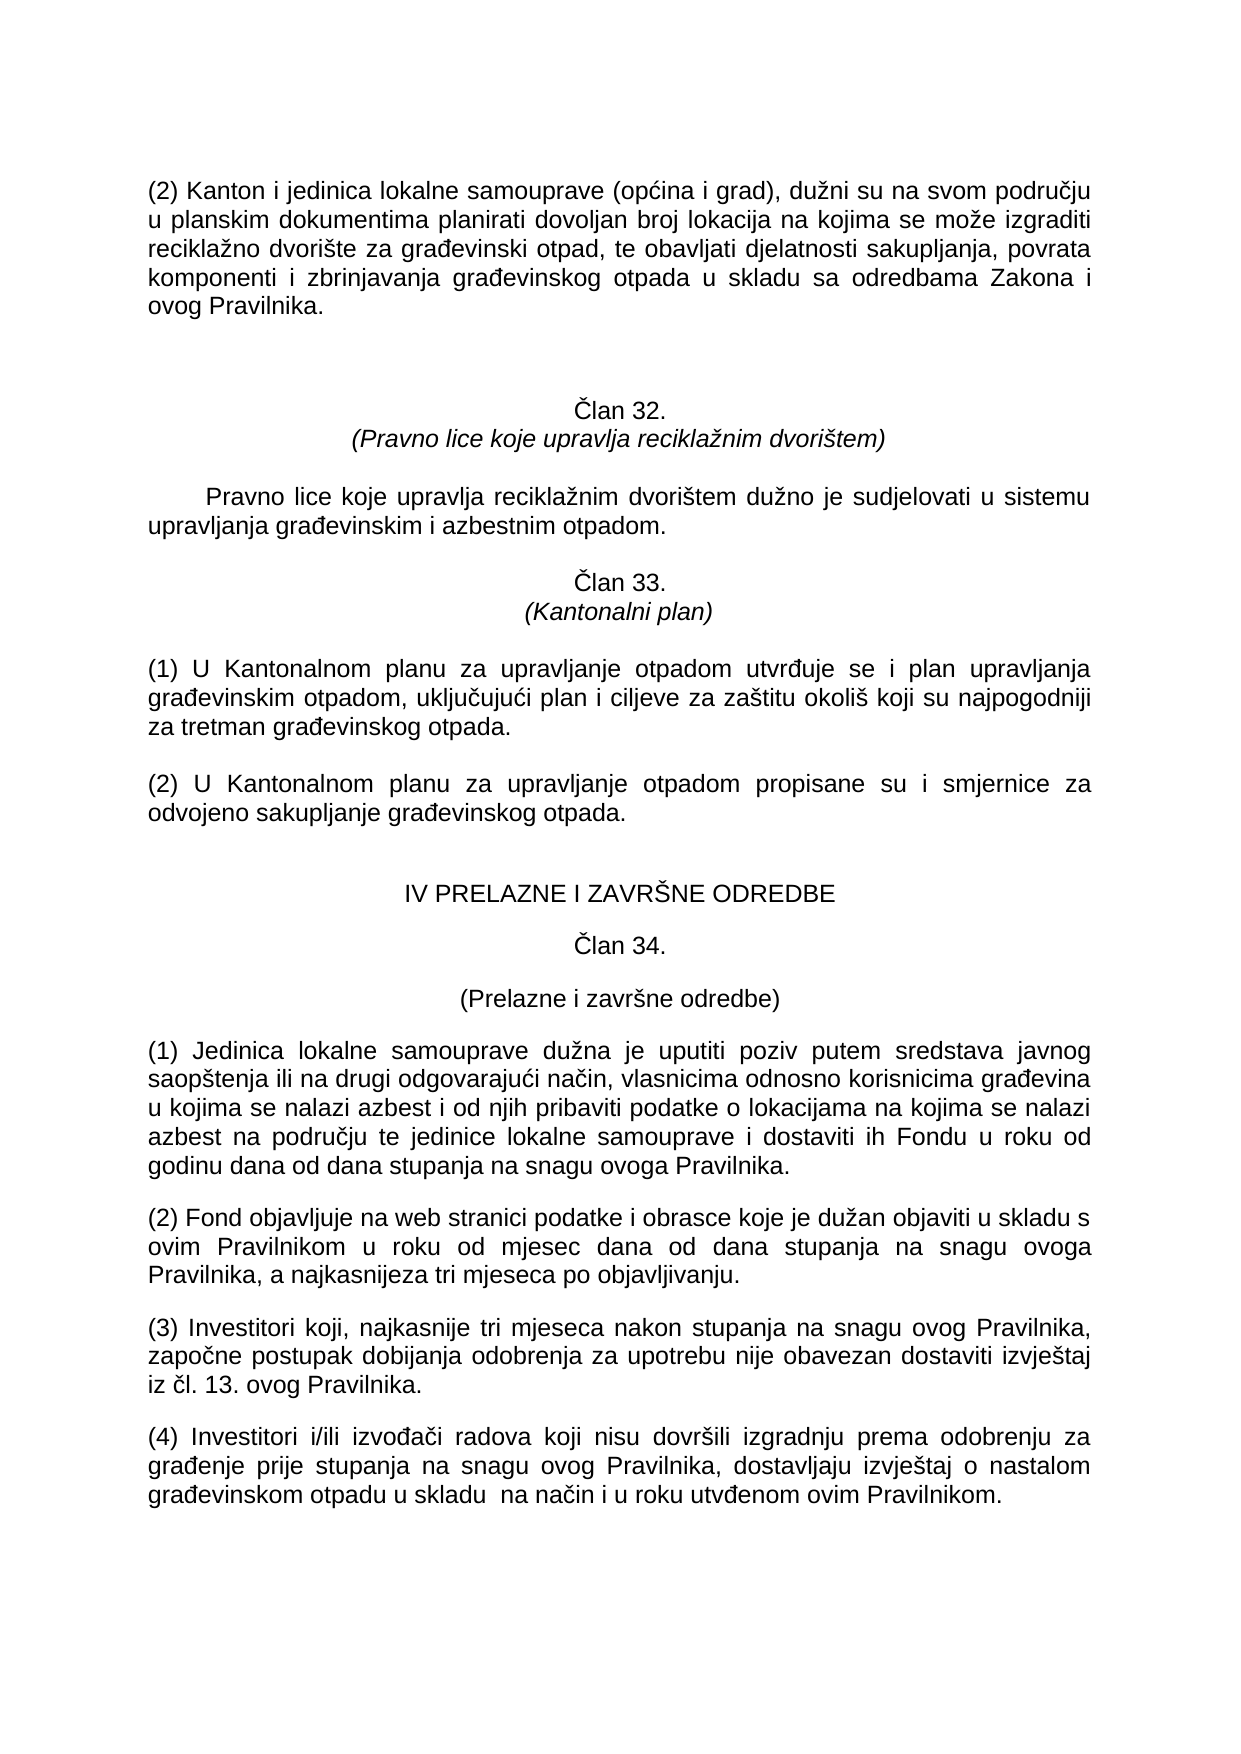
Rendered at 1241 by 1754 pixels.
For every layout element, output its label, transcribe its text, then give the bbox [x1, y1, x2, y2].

text Član 33. [148, 568, 1093, 597]
text IV PRELAZNE I ZAVRŠNE ODREDBE [148, 879, 1093, 908]
text (4) Investitori i/ili izvođači radova koji nisu dovršili izgradnju prema odobrenju za građenje prije stupanja na snagu ovog Pravilnika, dostavljaju izvještaj o nastalom građevinskom otpadu u skladu na način i u roku utvđenom ovim Pravilnikom. [148, 1422, 1093, 1508]
text (Prelazne i završne odredbe) [148, 983, 1093, 1012]
text (Pravno lice koje upravlja reciklažnim dvorištem) [148, 424, 1093, 453]
text (3) Investitori koji, najkasnije tri mjeseca nakon stupanja na snagu ovog Pravilnika, započne postupak dobijanja odobrenja za upotrebu nije obavezan dostaviti izvještaj iz čl. 13. ovog Pravilnika. [148, 1313, 1093, 1399]
text Pravno lice koje upravlja reciklažnim dvorištem dužno je sudjelovati u sistemu upravljanja građevinskim i azbestnim otpadom. [148, 482, 1093, 539]
text (2) Fond objavljuje na web stranici podatke i obrasce koje je dužan objaviti u skladu s ovim Pravilnikom u roku od mjesec dana od dana stupanja na snagu ovoga Pravilnika, a najkasnijeza tri mjeseca po objavljivanju. [148, 1203, 1093, 1289]
text Član 32. [148, 396, 1093, 424]
text Član 34. [148, 931, 1093, 960]
text (1) Jedinica lokalne samouprave dužna je uputiti poziv putem sredstava javnog saopštenja ili na drugi odgovarajući način, vlasnicima odnosno korisnicima građevina u kojima se nalazi azbest i od njih pribaviti podatke o lokacijama na kojima se nalazi azbest na području te jedinice lokalne samouprave i dostaviti ih Fondu u roku od godinu dana od dana stupanja na snagu ovoga Pravilnika. [148, 1036, 1093, 1179]
list (2) U Kantonalnom planu za upravljanje otpadom propisane su i smjernice za odvojeno sakupljanje građevinskog otpada. [148, 769, 1093, 827]
text (2) Kanton i jedinica lokalne samouprave (općina i grad), dužni su na svom području u planskim dokumentima planirati dovoljan broj lokacija na kojima se može izgraditi reciklažno dvorište za građevinski otpad, te obavljati djelatnosti sakupljanja, povrata komponenti i zbrinjavanja građevinskog otpada u skladu sa odredbama Zakona i ovog Pravilnika. [148, 176, 1093, 320]
text (Kantonalni plan) [148, 597, 1093, 626]
list (1) U Kantonalnom planu za upravljanje otpadom utvrđuje se i plan upravljanja građevinskim otpadom, uključujući plan i ciljeve za zaštitu okoliš koji su najpogodniji za tretman građevinskog otpada. [148, 654, 1093, 741]
